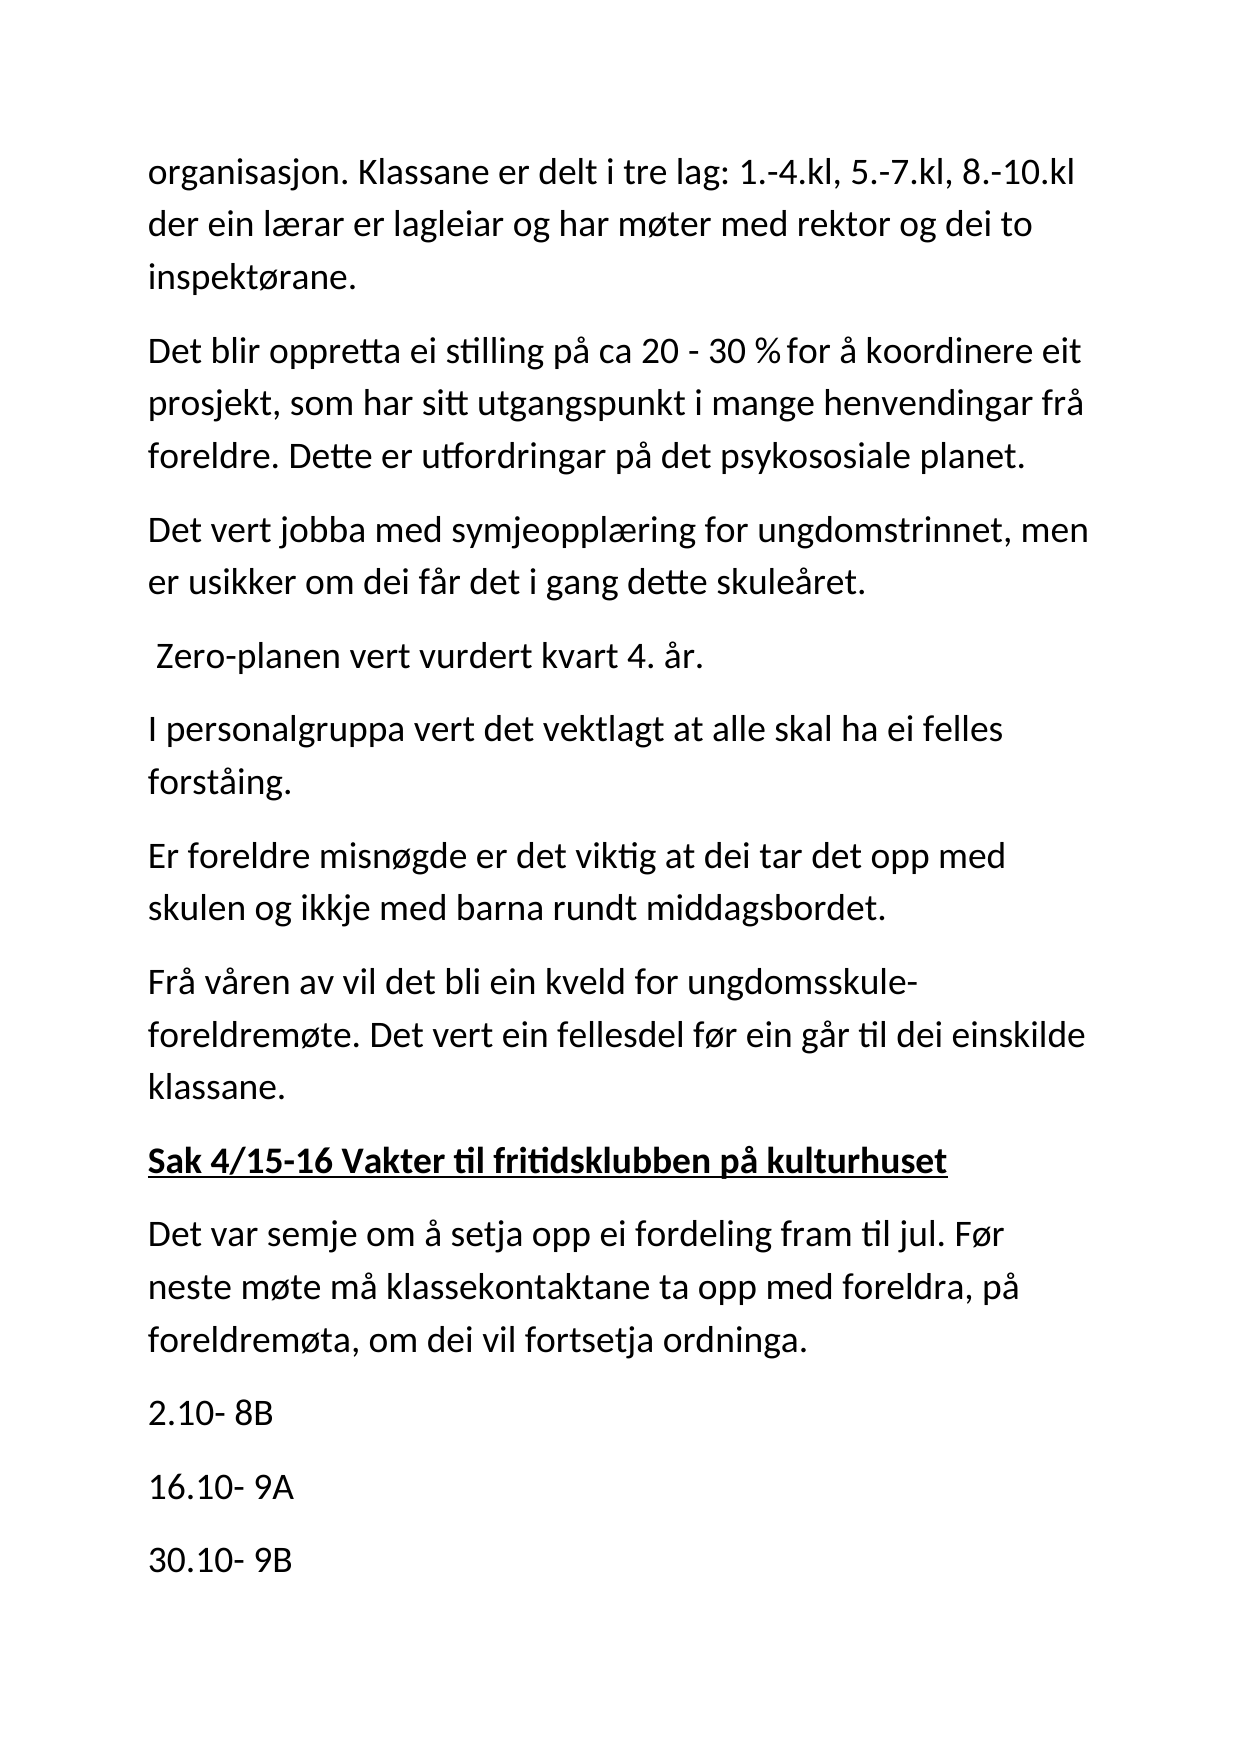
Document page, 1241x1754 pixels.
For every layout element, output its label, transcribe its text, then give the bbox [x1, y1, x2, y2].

text Det blir oppretta ei stilling på ca 20 - 30 % for å koordinere eit prosjekt, som har sitt utgangspunkt i mange henvendingar frå foreldre. Dette er utfordringar på det psykososiale planet. [148, 327, 1093, 478]
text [148, 148, 1093, 299]
text I personalgruppa vert det vektlagt at alle skal ha ei felles forståing. [148, 705, 1093, 804]
text 30.10- 9B [148, 1536, 1093, 1582]
text Zero-planen vert vurdert kvart 4. år. [148, 632, 1093, 678]
text Det vert jobba med symjeopplæring for ungdomstrinnet, men er usikker om dei får det i gang dette skuleåret. [148, 506, 1093, 604]
text Det var semje om å setja opp ei fordeling fram til jul. Før neste møte må klassekontaktane ta opp med foreldra, på foreldremøta, om dei vil fortsetja ordninga. [148, 1210, 1093, 1362]
text 2.10- 8B [148, 1389, 1093, 1435]
text 16.10- 9A [148, 1463, 1093, 1509]
text Frå våren av vil det bli ein kveld for ungdomsskule- foreldremøte. Det vert ein fellesdel før ein går til dei einskilde klassane. [148, 958, 1093, 1109]
text Sak 4/15-16 Vakter til fritidsklubben på kulturhuset [148, 1137, 1093, 1183]
text Er foreldre misnøgde er det viktig at dei tar det opp med skulen og ikkje med barna rundt middagsbordet. [148, 832, 1093, 930]
